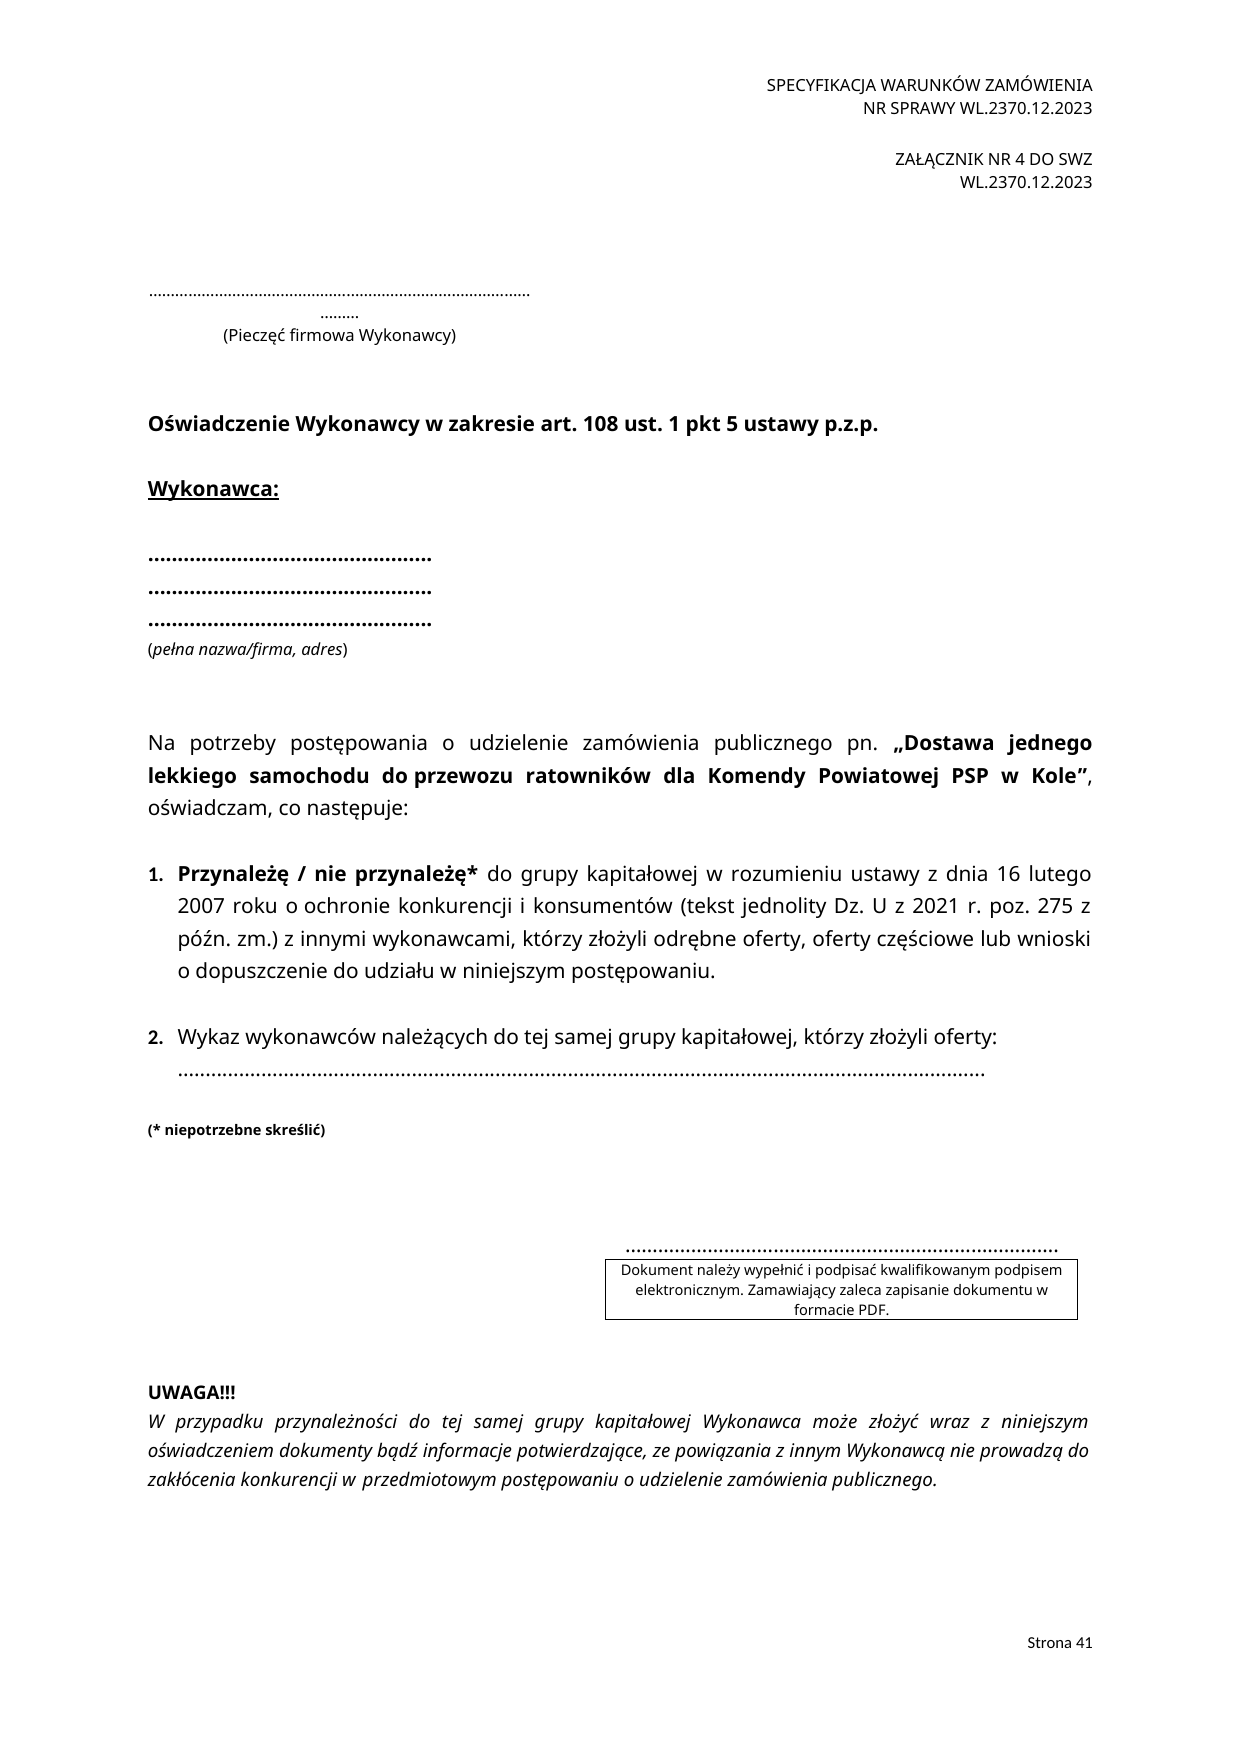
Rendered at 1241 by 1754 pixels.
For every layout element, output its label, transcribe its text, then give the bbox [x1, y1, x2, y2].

text (pełna nazwa/firma, adres) [148, 637, 428, 660]
text ZAŁĄCZNIK NR 4 DO SWZ [148, 148, 1093, 170]
list Przynależę / nie przynależę* do grupy kapitałowej w rozumieniu ustawy z dnia 16 lutego 2007 roku o ochronie konkurencji i konsumentów (tekst jednolity Dz. U z 2021 r. poz. 275 z późn. zm.) z innymi wykonawcami, którzy złożyli odrębne oferty, oferty częściowe lub wnioski o dopuszczenie do udziału w niniejszym postępowaniu. [148, 859, 1093, 985]
text Wykonawca: [148, 474, 1093, 502]
text (Pieczęć firmowa Wykonawcy) [148, 324, 532, 346]
text ................................................ [148, 539, 1093, 568]
text ................................................ [148, 572, 1093, 600]
text Oświadczenie Wykonawcy w zakresie art. 108 ust. 1 pkt 5 ustawy p.z.p. [148, 409, 1093, 437]
text WL.2370.12.2023 [148, 170, 1093, 193]
text W przypadku przynależności do tej samej grupy kapitałowej Wykonawca może złożyć wraz z niniejszym oświadczeniem dokumenty bądź informacje potwierdzające, ze powiązania z innym Wykonawcą nie prowadzą do zakłócenia konkurencji w przedmiotowym postępowaniu o udzielenie zamówienia publicznego. [148, 1408, 1093, 1492]
text ................................................ [148, 604, 1093, 633]
text (* niepotrzebne skreślić) [148, 1119, 1093, 1139]
text Na potrzeby postępowania o udzielenie zamówienia publicznego pn. „Dostawa jednego lekkiego samochodu do przewozu ratowników dla Komendy Powiatowej PSP w Kole”, oświadczam, co następuje: [148, 728, 1093, 822]
text ................................................................................................................................................. [177, 1054, 1093, 1083]
list Wykaz wykonawców należących do tej samej grupy kapitałowej, którzy złożyli oferty: [148, 1022, 1093, 1050]
text ……………………………………………………………………. [591, 1230, 1093, 1259]
text …………………………………………………………………………………… [148, 278, 531, 324]
table_header Dokument należy wypełnić i podpisać kwalifikowanym podpisem elektronicznym. Zamawiający zaleca zapisanie dokumentu w formacie PDF. [606, 1260, 1077, 1319]
list UWAGA!!! [148, 1379, 1093, 1404]
